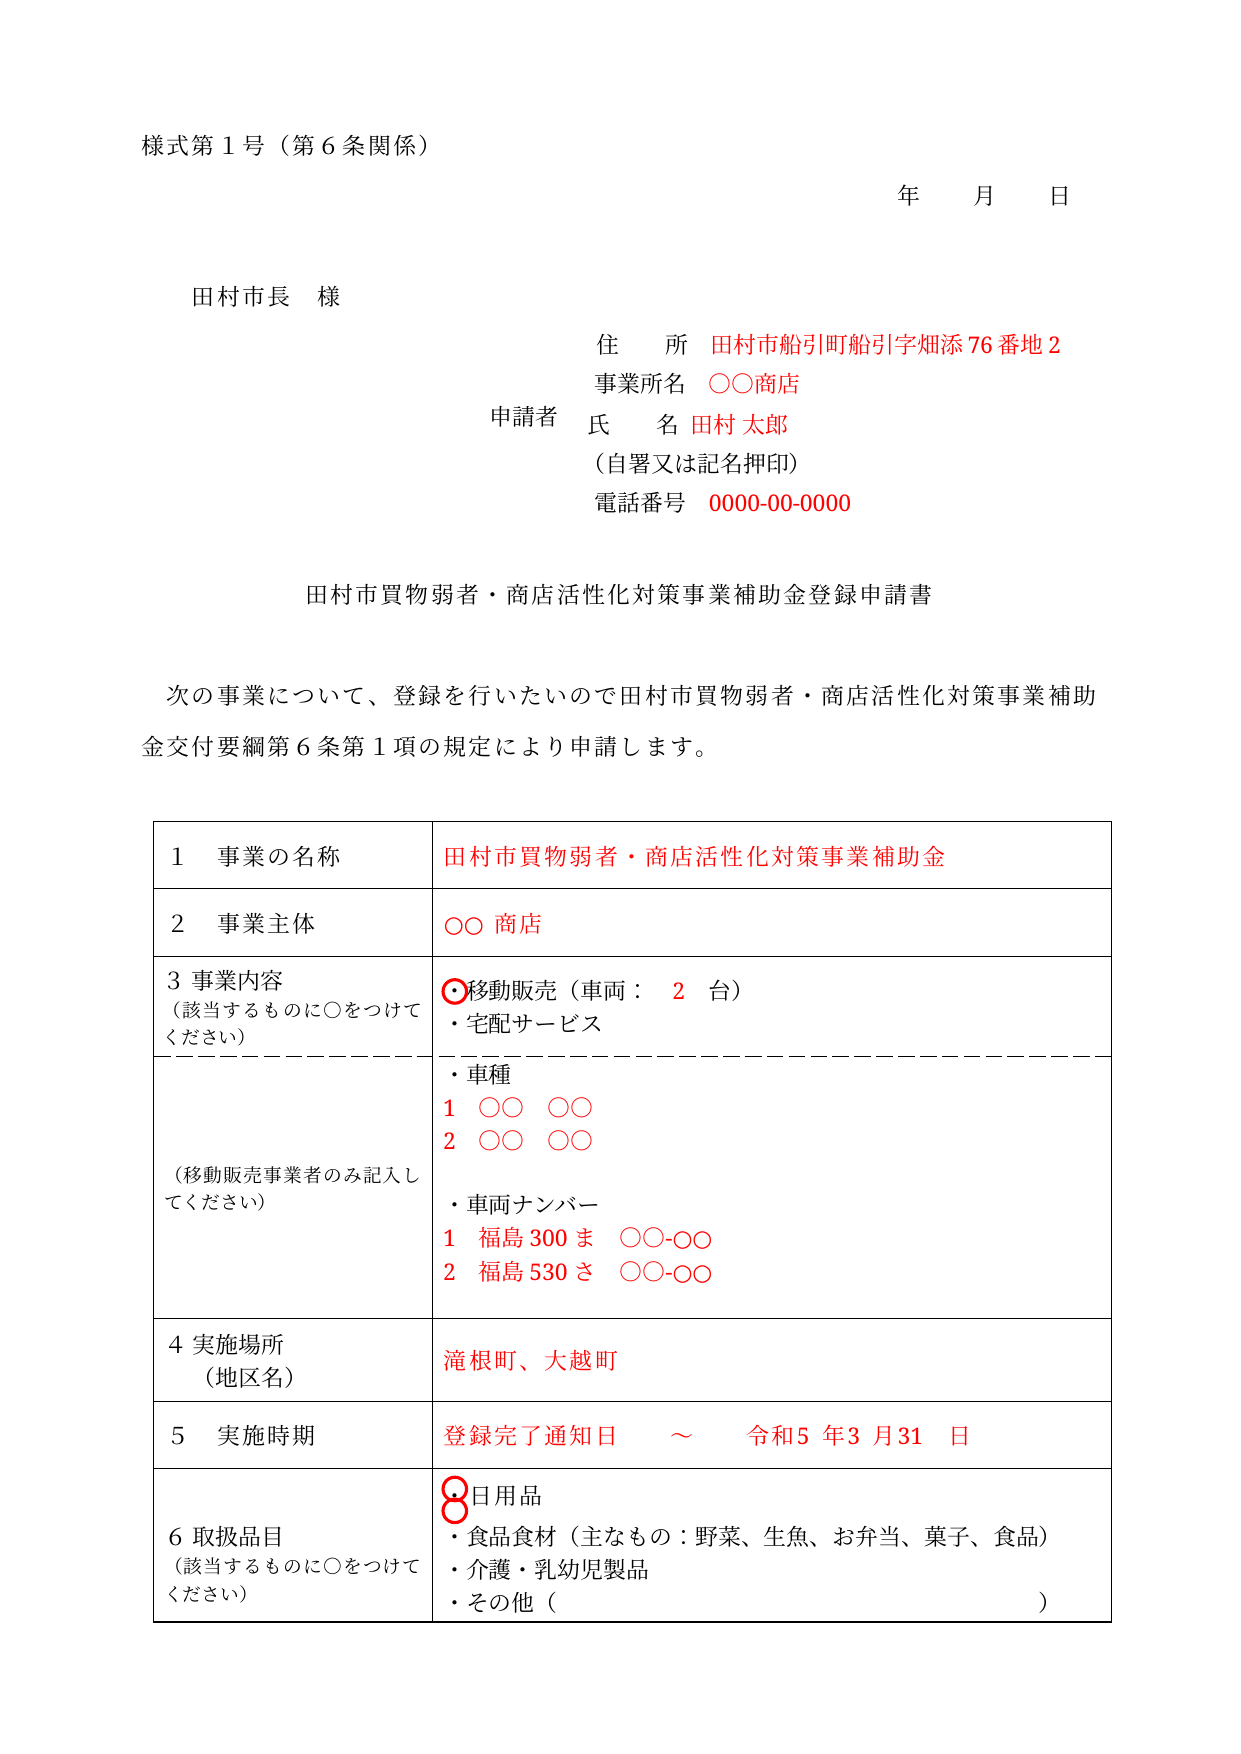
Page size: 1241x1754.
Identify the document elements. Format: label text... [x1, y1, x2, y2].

table_cell ２ 事業主体 [154, 889, 432, 956]
table_cell 登録完了通知日 ～ 令和5年3月31日 [433, 1402, 1111, 1468]
text 様式第１号（第６条関係） [141, 119, 1099, 170]
table_header 田村市買物弱者・商店活性化対策事業補助金 [433, 822, 1111, 888]
text 電話番号 0000-00-0000 [141, 479, 1099, 518]
table_cell ・日用品 ・食品食材（主なもの：野菜、生魚、お弁当、菓子、食品） ・介護・乳幼児製品 ・その他（ ） [433, 1469, 1111, 1621]
table_cell ３ 事業内容 （該当するものに○をつけてください） [154, 957, 432, 1056]
table_header １ 事業の名称 [154, 822, 432, 888]
text 事業所名 ○○商店 [141, 360, 1099, 399]
table_cell ５ 実施時期 [154, 1402, 432, 1468]
text 次の事業について、登録を行いたいので田村市買物弱者・商店活性化対策事業補助金交付要綱第６条第１項の規定により申請します。 [141, 669, 1099, 771]
text 田村市長 様 [166, 271, 1099, 321]
text 田村市買物弱者・商店活性化対策事業補助金登録申請書 [141, 568, 1099, 619]
table_cell ・車種 1 ○○ ○○ 2 ○○ ○○ ・車両ナンバー 1 福島300 ま ○○-○○ 2 福島530 さ ○○-○○ [433, 1056, 1111, 1318]
text （自署又は記名押印） [141, 441, 1099, 479]
table_cell ４ 実施場所 （地区名） [154, 1319, 432, 1401]
table_cell 滝根町、大越町 [433, 1319, 1111, 1401]
table_cell （移動販売事業者のみ記入してください） [154, 1056, 432, 1318]
table_cell ６ 取扱品目 （該当するものに○をつけてください） [154, 1469, 432, 1621]
text 申請者 氏 名 田村 太郎 [141, 399, 1099, 441]
table_cell ○○商店 [433, 889, 1111, 956]
text 住 所 田村市船引町船引字畑添76番地2 [208, 321, 1099, 360]
table_cell ・移動販売（車両： 2 台） ・宅配サービス [433, 957, 1111, 1056]
text 年 月 日 [141, 170, 1074, 220]
